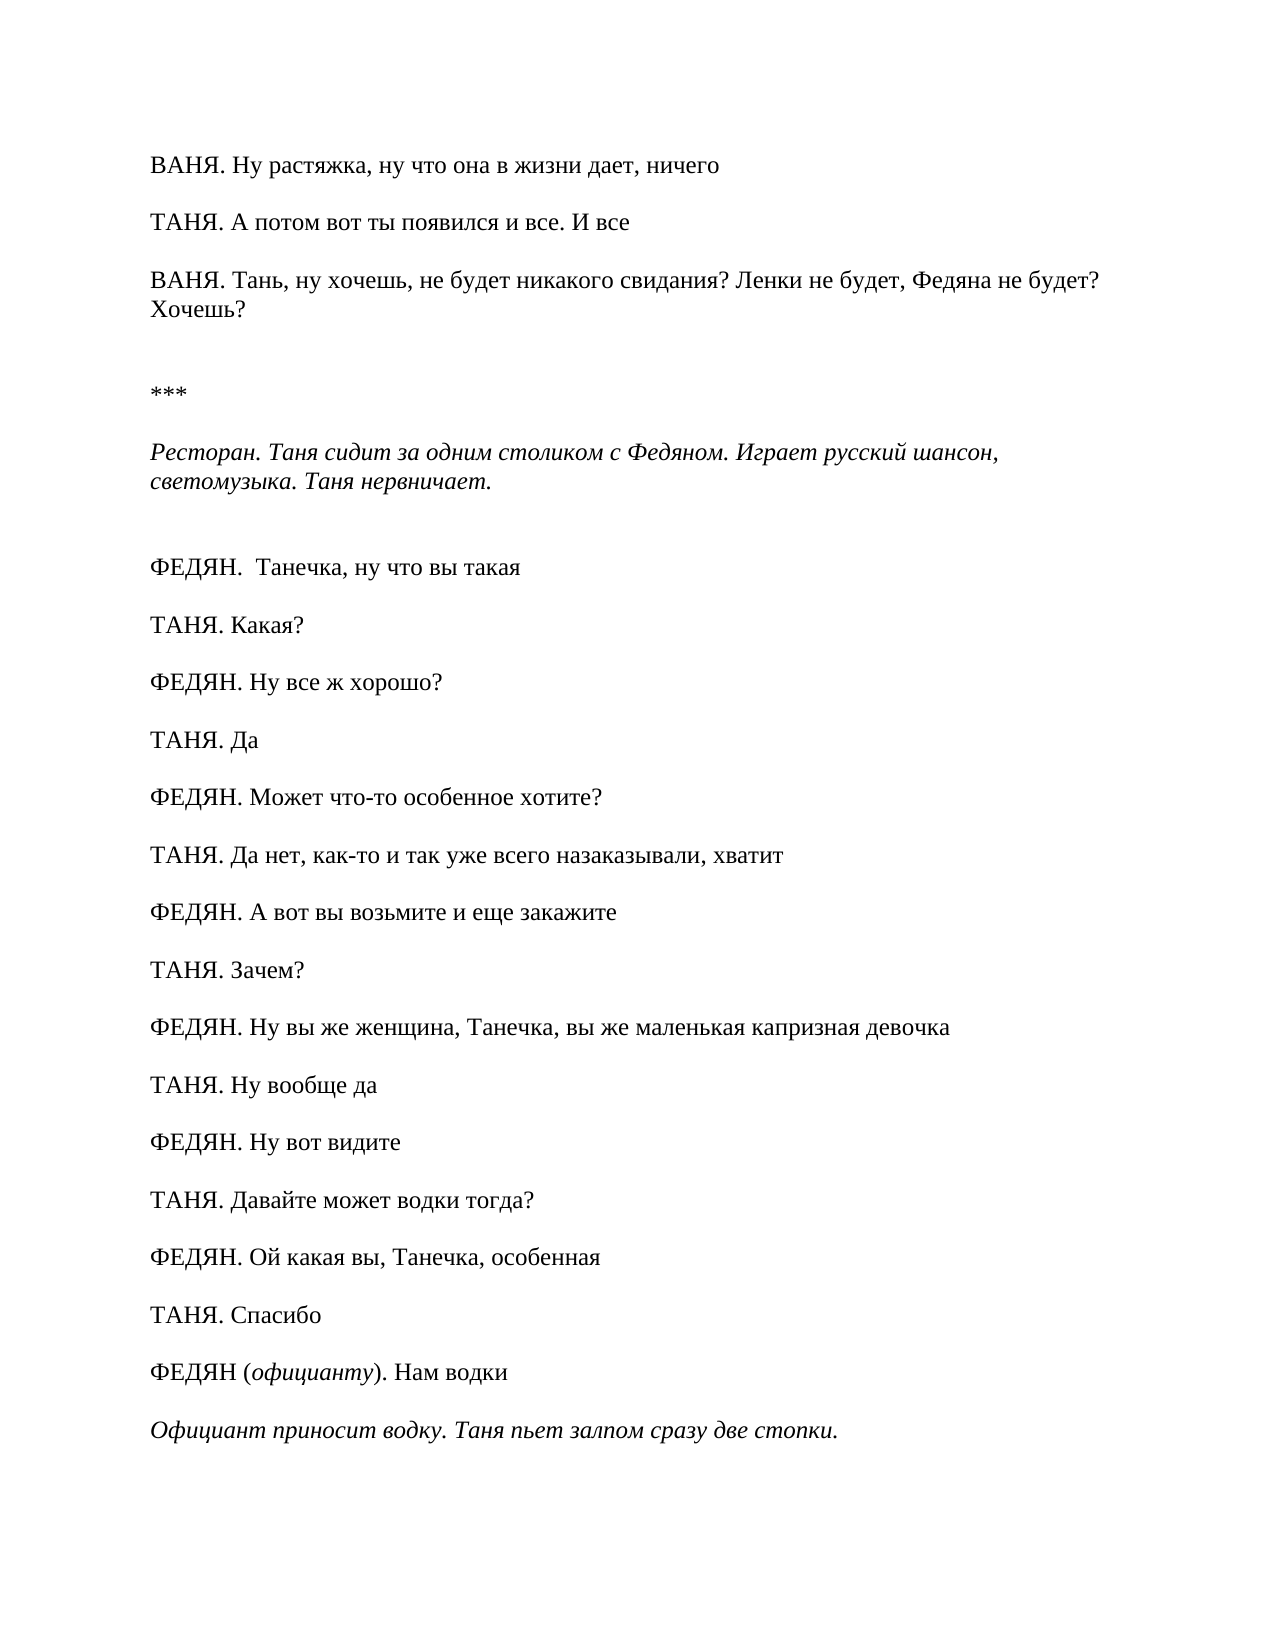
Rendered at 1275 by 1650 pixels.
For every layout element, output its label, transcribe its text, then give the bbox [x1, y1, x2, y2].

text ФЕДЯН. Танечка, ну что вы такая [150, 552, 1125, 581]
text Официант приносит водку. Таня пьет залпом сразу две стопки. [150, 1415, 1125, 1444]
text ТАНЯ. А потом вот ты появился и все. И все [150, 207, 1125, 236]
text ВАНЯ. Тань, ну хочешь, не будет никакого свидания? Ленки не будет, Федяна не будет? Хочешь? [150, 265, 1125, 322]
text ФЕДЯН. Ну вы же женщина, Танечка, вы же маленькая капризная девочка [150, 1012, 1125, 1041]
text ТАНЯ. Да [150, 725, 1125, 754]
text ФЕДЯН. А вот вы возьмите и еще закажите [150, 897, 1125, 926]
text ФЕДЯН. Ну все ж хорошо? [150, 667, 1125, 696]
text ФЕДЯН. Ну вот видите [150, 1127, 1125, 1156]
text *** [150, 380, 1125, 409]
text ТАНЯ. Какая? [150, 610, 1125, 639]
text Ресторан. Таня сидит за одним столиком с Федяном. Играет русский шансон, светомузыка. Таня нервничает. [150, 437, 1125, 495]
text ФЕДЯН. Ой какая вы, Танечка, особенная [150, 1242, 1125, 1271]
text ТАНЯ. Да нет, как-то и так уже всего назаказывали, хватит [150, 840, 1125, 869]
text ВАНЯ. Ну растяжка, ну что она в жизни дает, ничего [150, 150, 1125, 179]
text ТАНЯ. Зачем? [150, 955, 1125, 984]
text ТАНЯ. Спасибо [150, 1300, 1125, 1329]
text ФЕДЯН. Может что-то особенное хотите? [150, 782, 1125, 811]
text ФЕДЯН (официанту). Нам водки [150, 1357, 1125, 1386]
text ТАНЯ. Давайте может водки тогда? [150, 1185, 1125, 1214]
text ТАНЯ. Ну вообще да [150, 1070, 1125, 1099]
